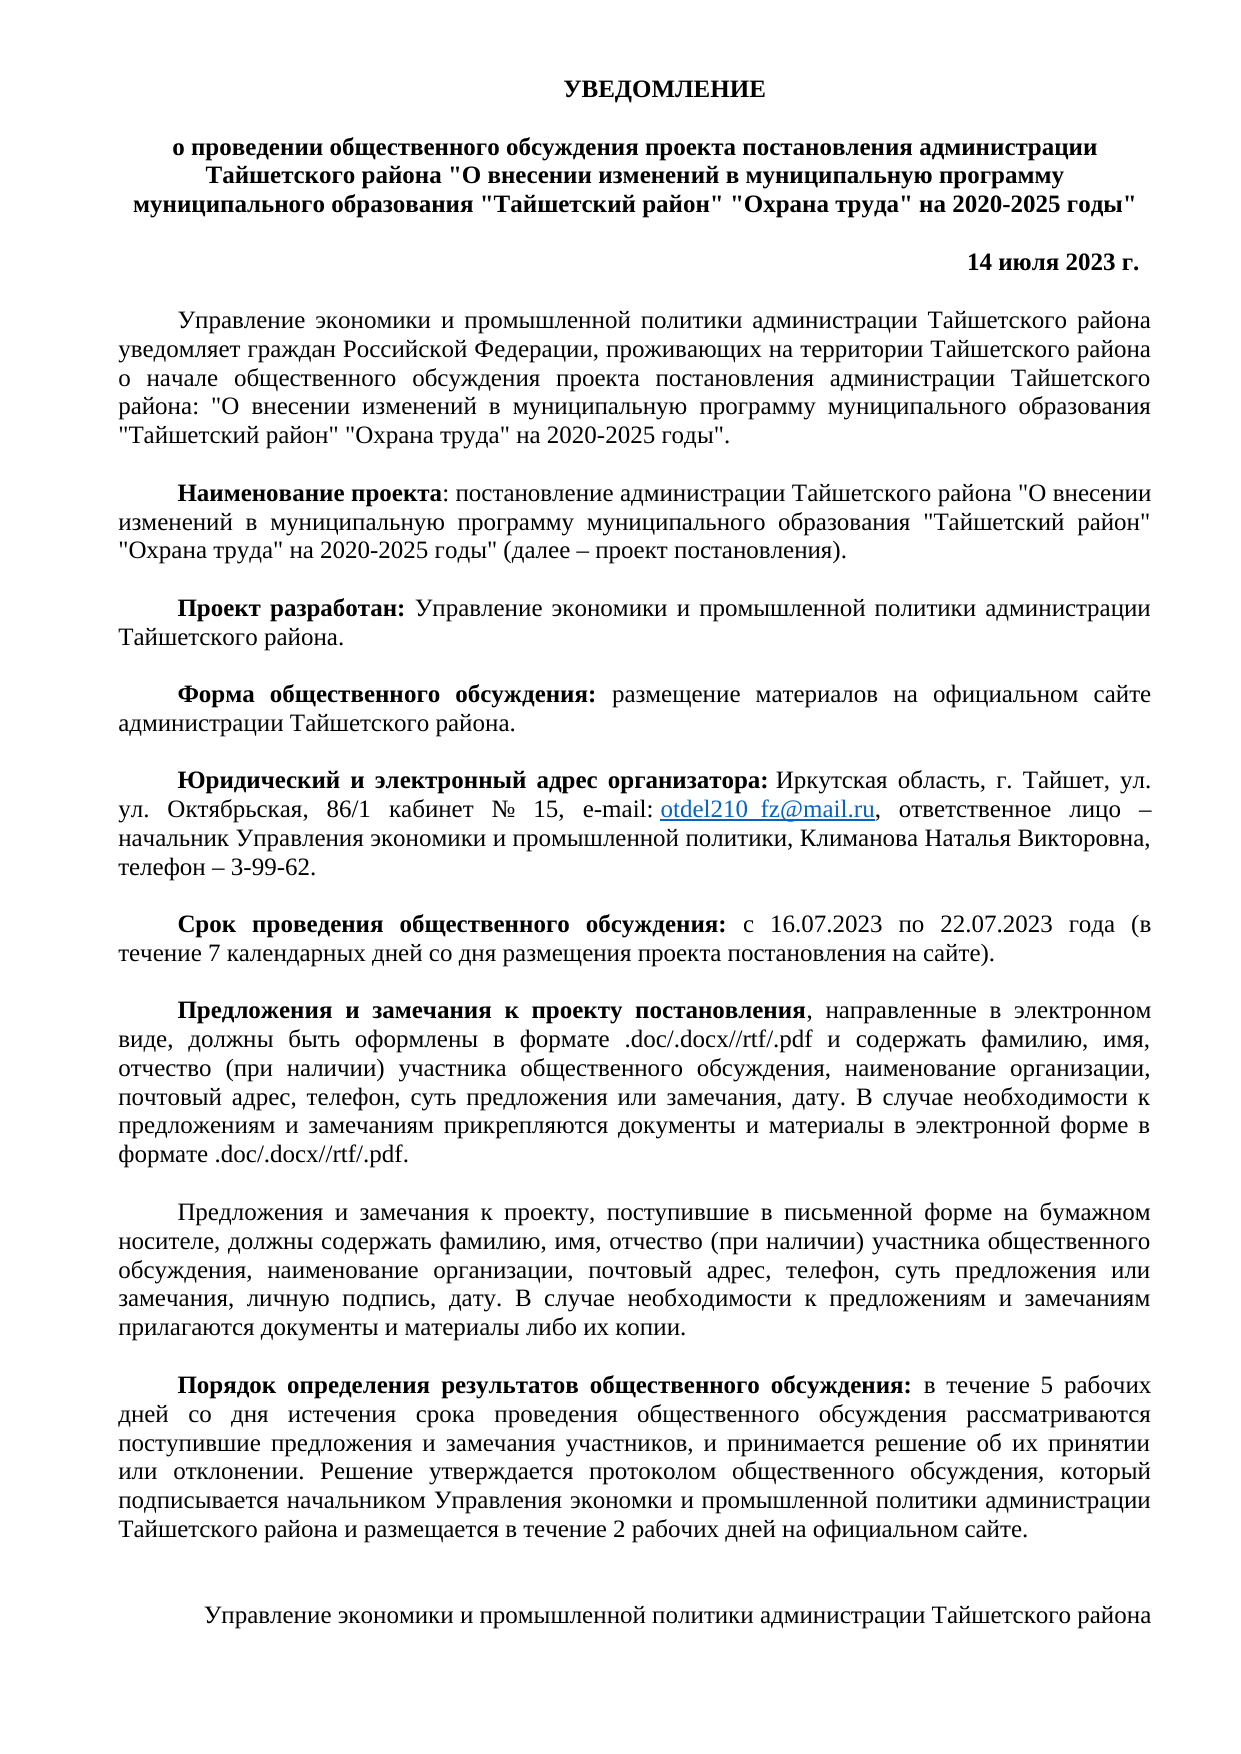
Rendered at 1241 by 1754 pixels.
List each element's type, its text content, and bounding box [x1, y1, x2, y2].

text Предложения и замечания к проекту, поступившие в письменной форме на бумажном носителе, должны содержать фамилию, имя, отчество (при наличии) участника общественного обсуждения, наименование организации, почтовый адрес, телефон, суть предложения или замечания, личную подпись, дату. В случае необходимости к предложениям и замечаниям прилагаются документы и материалы либо их копии. [118, 1197, 1152, 1341]
text Юридический и электронный адрес организатора: Иркутская область, г. Тайшет, ул. ул. Октябрьская, 86/1 кабинет № 15, e-mail: otdel210_fz@mail.ru, ответственное лицо – начальник Управления экономики и промышленной политики, Климанова Наталья Викторовна, телефон – 3-99-62. [118, 766, 1152, 881]
text Наименование проекта: постановление администрации Тайшетского района "О внесении изменений в муниципальную программу муниципального образования "Тайшетский район" "Охрана труда" на 2020-2025 годы" (далее – проект постановления). [118, 478, 1152, 564]
text Срок проведения общественного обсуждения: с 16.07.2023 по 22.07.2023 года (в течение 7 календарных дней со дня размещения проекта постановления на сайте). [118, 909, 1152, 967]
text Управление экономики и промышленной политики администрации Тайшетского района уведомляет граждан Российской Федерации, проживающих на территории Тайшетского района о начале общественного обсуждения проекта постановления администрации Тайшетского района: "О внесении изменений в муниципальную программу муниципального образования "Тайшетский район" "Охрана труда" на 2020-2025 годы". [118, 305, 1152, 449]
text УВЕДОМЛЕНИЕ [177, 74, 1152, 103]
text Форма общественного обсуждения: размещение материалов на официальном сайте администрации Тайшетского района. [118, 679, 1152, 737]
text о проведении общественного обсуждения проекта постановления администрации Тайшетского района "О внесении изменений в муниципальную программу муниципального образования "Тайшетский район" "Охрана труда" на 2020-2025 годы" [118, 132, 1152, 218]
text Управление экономики и промышленной политики администрации Тайшетского района [177, 1601, 1152, 1629]
text 14 июля 2023 г. [177, 247, 1152, 276]
text Проект разработан: Управление экономики и промышленной политики администрации Тайшетского района. [118, 593, 1152, 651]
text Порядок определения результатов общественного обсуждения: в течение 5 рабочих дней со дня истечения срока проведения общественного обсуждения рассматриваются поступившие предложения и замечания участников, и принимается решение об их принятии или отклонении. Решение утверждается протоколом общественного обсуждения, который подписывается начальником Управления экономки и промышленной политики администрации Тайшетского района и размещается в течение 2 рабочих дней на официальном сайте. [118, 1370, 1152, 1543]
text Предложения и замечания к проекту постановления, направленные в электронном виде, должны быть оформлены в формате .doc/.docx//rtf/.pdf и содержать фамилию, имя, отчество (при наличии) участника общественного обсуждения, наименование организации, почтовый адрес, телефон, суть предложения или замечания, дату. В случае необходимости к предложениям и замечаниям прикрепляются документы и материалы в электронной форме в формате .doc/.docx//rtf/.pdf. [118, 996, 1152, 1168]
